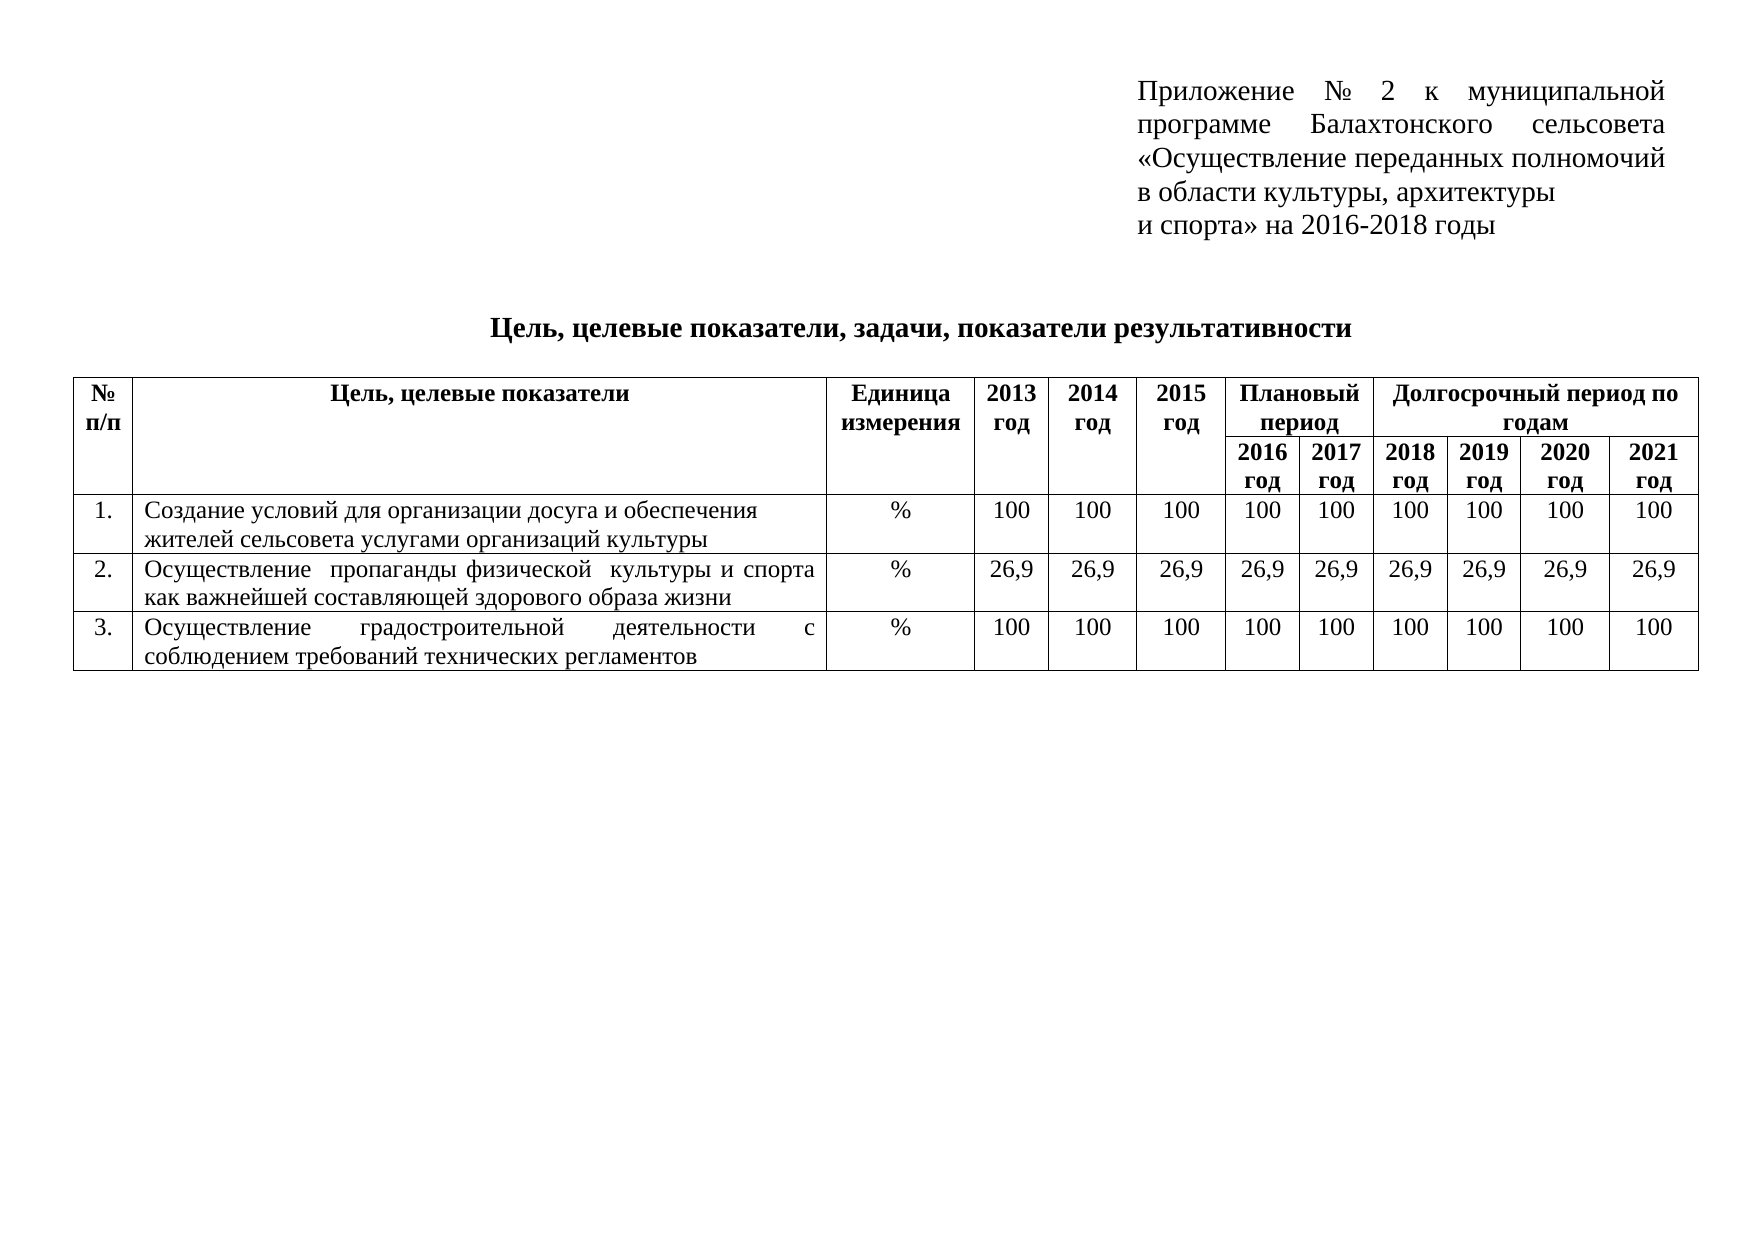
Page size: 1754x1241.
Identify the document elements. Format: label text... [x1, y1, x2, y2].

table_cell 2020 год [1521, 437, 1609, 494]
table_cell 2018 год [1374, 437, 1447, 494]
table_header 2013 год [975, 378, 1048, 494]
table_cell Осуществление градостроительной деятельности с соблюдением требований технических регламентов [133, 612, 826, 670]
table_cell 100 [1610, 495, 1698, 553]
table_cell 26,9 [1521, 554, 1609, 611]
table_cell % [827, 495, 974, 553]
table_cell 2017 год [1300, 437, 1373, 494]
table_cell 26,9 [1137, 554, 1225, 611]
table_cell 100 [1300, 495, 1373, 553]
table_cell 100 [1448, 495, 1520, 553]
table_header Долгосрочный период по годам [1374, 378, 1698, 436]
table_cell 3. [74, 612, 132, 670]
table_cell 26,9 [1226, 554, 1299, 611]
table_cell 100 [1521, 612, 1609, 670]
table_cell 100 [1521, 495, 1609, 553]
text и спорта» на 2016-2018 годы [1137, 207, 1665, 241]
table_cell 1. [74, 495, 132, 553]
text Цель, целевые показатели, задачи, показатели результативности [177, 310, 1665, 343]
table_cell 100 [975, 612, 1048, 670]
text Приложение № 2 к муниципальной программе Балахтонского сельсовета «Осуществление переданных полномочий в области культуры, архитектуры [1137, 73, 1665, 207]
table_cell 26,9 [975, 554, 1048, 611]
table_cell 26,9 [1448, 554, 1520, 611]
table_cell 100 [1137, 612, 1225, 670]
table_header Цель, целевые показатели [133, 378, 826, 494]
table_cell % [827, 612, 974, 670]
table_header 2014 год [1049, 378, 1136, 494]
table_cell 2019 год [1448, 437, 1520, 494]
table_cell 100 [1049, 495, 1136, 553]
table_header № п/п [74, 378, 132, 494]
table_header Плановый период [1226, 378, 1373, 436]
table_cell 2021 год [1610, 437, 1698, 494]
table_cell 26,9 [1610, 554, 1698, 611]
table_header Единица измерения [827, 378, 974, 494]
table_cell 26,9 [1300, 554, 1373, 611]
table_cell 100 [1300, 612, 1373, 670]
table_cell 100 [1374, 612, 1447, 670]
table_cell 100 [1226, 612, 1299, 670]
table_cell 26,9 [1374, 554, 1447, 611]
table_cell 26,9 [1049, 554, 1136, 611]
table_cell 100 [1374, 495, 1447, 553]
table_cell 100 [1137, 495, 1225, 553]
table_cell 2. [74, 554, 132, 611]
table_cell % [827, 554, 974, 611]
table_cell 100 [975, 495, 1048, 553]
table_header 2015 год [1137, 378, 1225, 494]
table_cell 100 [1226, 495, 1299, 553]
table_cell 100 [1448, 612, 1520, 670]
table_cell Создание условий для организации досуга и обеспечения жителей сельсовета услугами организаций культуры [133, 495, 826, 553]
table_cell Осуществление пропаганды физической культуры и спорта как важнейшей составляющей здорового образа жизни [133, 554, 826, 611]
table_cell 100 [1049, 612, 1136, 670]
table_cell 100 [1610, 612, 1698, 670]
table_cell 2016 год [1226, 437, 1299, 494]
